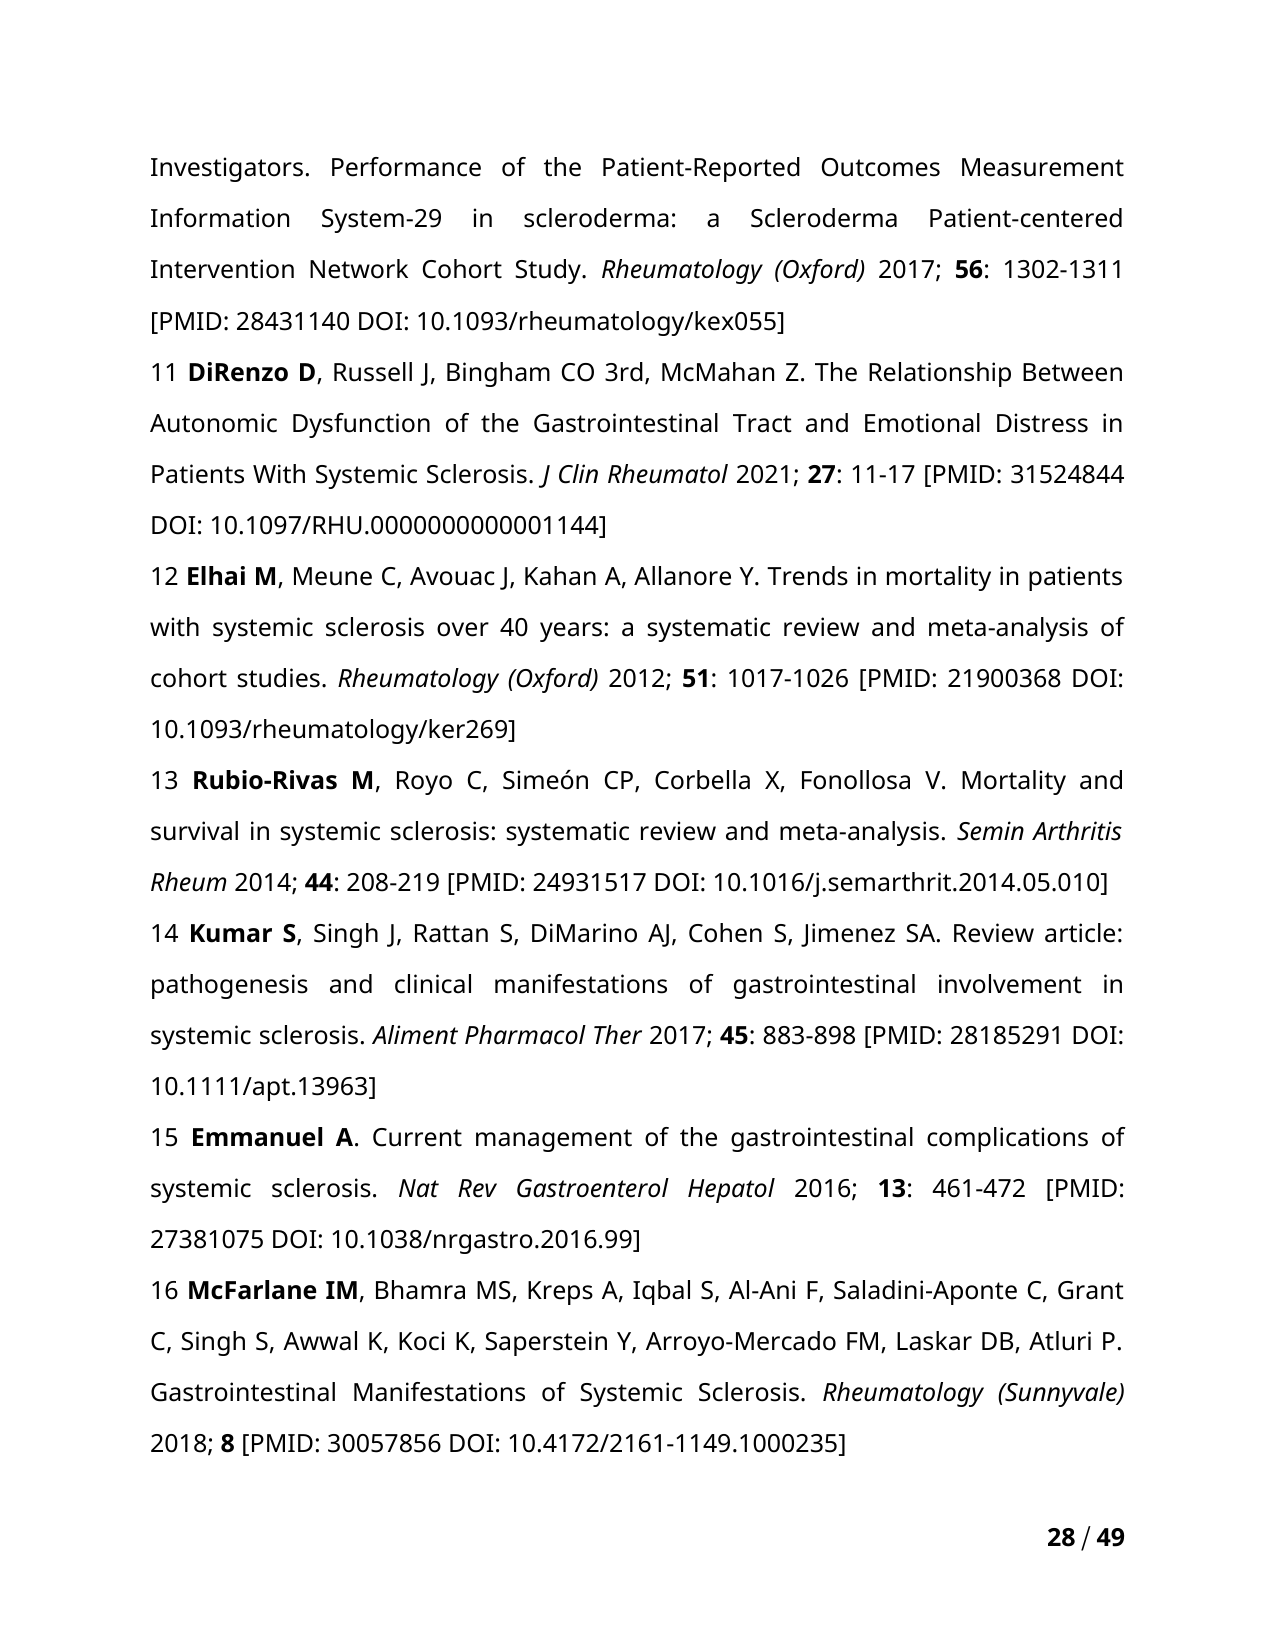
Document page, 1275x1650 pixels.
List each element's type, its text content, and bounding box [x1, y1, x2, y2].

text 11 DiRenzo D, Russell J, Bingham CO 3rd, McMahan Z. The Relationship Between Autonomic Dysfunction of the Gastrointestinal Tract and Emotional Distress in Patients With Systemic Sclerosis. J Clin Rheumatol 2021; 27: 11-17 [PMID: 31524844 DOI: 10.1097/RHU.0000000000001144] [150, 354, 1125, 541]
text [150, 150, 1125, 337]
text 14 Kumar S, Singh J, Rattan S, DiMarino AJ, Cohen S, Jimenez SA. Review article: pathogenesis and clinical manifestations of gastrointestinal involvement in systemic sclerosis. Aliment Pharmacol Ther 2017; 45: 883-898 [PMID: 28185291 DOI: 10.1111/apt.13963] [150, 916, 1125, 1103]
text 15 Emmanuel A. Current management of the gastrointestinal complications of systemic sclerosis. Nat Rev Gastroenterol Hepatol 2016; 13: 461-472 [PMID: 27381075 DOI: 10.1038/nrgastro.2016.99] [150, 1120, 1125, 1256]
text 16 McFarlane IM, Bhamra MS, Kreps A, Iqbal S, Al-Ani F, Saladini-Aponte C, Grant C, Singh S, Awwal K, Koci K, Saperstein Y, Arroyo-Mercado FM, Laskar DB, Atluri P. Gastrointestinal Manifestations of Systemic Sclerosis. Rheumatology (Sunnyvale) 2018; 8 [PMID: 30057856 DOI: 10.4172/2161-1149.1000235] [150, 1273, 1125, 1460]
text 12 Elhai M, Meune C, Avouac J, Kahan A, Allanore Y. Trends in mortality in patients with systemic sclerosis over 40 years: a systematic review and meta-analysis of cohort studies. Rheumatology (Oxford) 2012; 51: 1017-1026 [PMID: 21900368 DOI: 10.1093/rheumatology/ker269] [150, 558, 1125, 746]
text 13 Rubio-Rivas M, Royo C, Simeón CP, Corbella X, Fonollosa V. Mortality and survival in systemic sclerosis: systematic review and meta-analysis. Semin Arthritis Rheum 2014; 44: 208-219 [PMID: 24931517 DOI: 10.1016/j.semarthrit.2014.05.010] [150, 762, 1125, 899]
